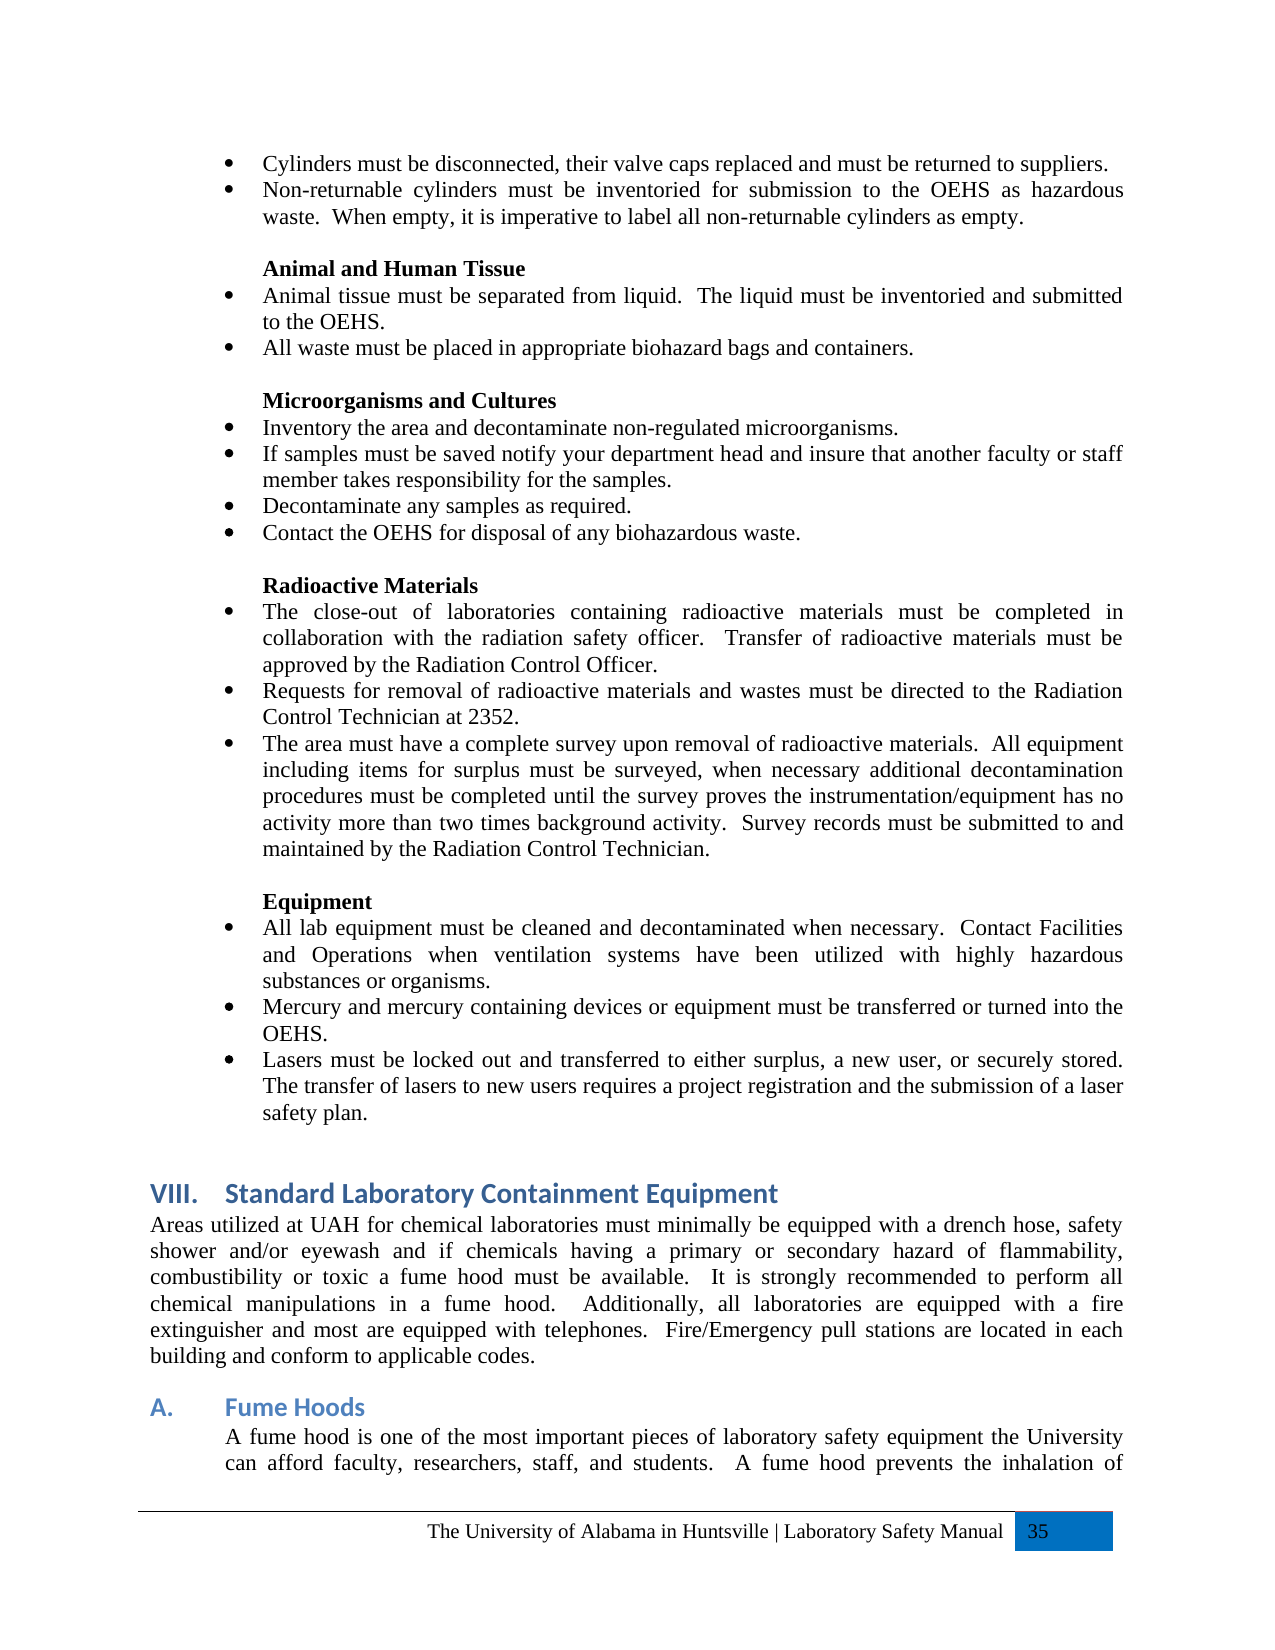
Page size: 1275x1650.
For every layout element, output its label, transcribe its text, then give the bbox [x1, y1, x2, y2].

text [225, 1423, 1125, 1475]
list Mercury and mercury containing devices or equipment must be transferred or turned into the OEHS. [225, 993, 1125, 1046]
list Requests for removal of radioactive materials and wastes must be directed to the Radiation Control Technician at 2352. [225, 677, 1125, 730]
list Non-returnable cylinders must be inventoried for submission to the OEHS as hazardous waste. When empty, it is imperative to label all non-returnable cylinders as empty. [225, 176, 1125, 229]
list Lasers must be locked out and transferred to either surplus, a new user, or securely stored. The transfer of lasers to new users requires a project registration and the submission of a laser safety plan. [225, 1046, 1125, 1125]
list Inventory the area and decontaminate non-regulated microorganisms. [225, 413, 1125, 440]
subtitle VIII. Standard Laboratory Containment Equipment [150, 1175, 1125, 1211]
list Decontaminate any samples as required. [225, 493, 1125, 519]
list Contact the OEHS for disposal of any biohazardous waste. [225, 519, 1125, 545]
text Areas utilized at UAH for chemical laboratories must minimally be equipped with a drench hose, safety shower and/or eyewash and if chemicals having a primary or secondary hazard of flammability, combustibility or toxic a fume hood must be available. It is strongly recommended to perform all chemical manipulations in a fume hood. Additionally, all laboratories are equipped with a fire extinguisher and most are equipped with telephones. Fire/Emergency pull stations are located in each building and conform to applicable codes. [150, 1211, 1125, 1369]
list All lab equipment must be cleaned and decontaminated when necessary. Contact Facilities and Operations when ventilation systems have been utilized with highly hazardous substances or organisms. [225, 914, 1125, 993]
text Animal and Human Tissue [225, 255, 1125, 282]
text Equipment [225, 888, 1125, 914]
list The close-out of laboratories containing radioactive materials must be completed in collaboration with the radiation safety officer. Transfer of radioactive materials must be approved by the Radiation Control Officer. [225, 598, 1125, 677]
list Cylinders must be disconnected, their valve caps replaced and must be returned to suppliers. [225, 150, 1125, 176]
subtitle A. Fume Hoods [150, 1390, 1125, 1423]
list All waste must be placed in appropriate biohazard bags and containers. [225, 334, 1125, 361]
list The area must have a complete survey upon removal of radioactive materials. All equipment including items for surplus must be surveyed, when necessary additional decontamination procedures must be completed until the survey proves the instrumentation/equipment has no activity more than two times background activity. Survey records must be submitted to and maintained by the Radiation Control Technician. [225, 730, 1125, 862]
list If samples must be saved notify your department head and insure that another faculty or staff member takes responsibility for the samples. [225, 440, 1125, 493]
text Radioactive Materials [225, 572, 1125, 598]
text Microorganisms and Cultures [225, 387, 1125, 413]
list Animal tissue must be separated from liquid. The liquid must be inventoried and submitted to the OEHS. [225, 282, 1125, 334]
